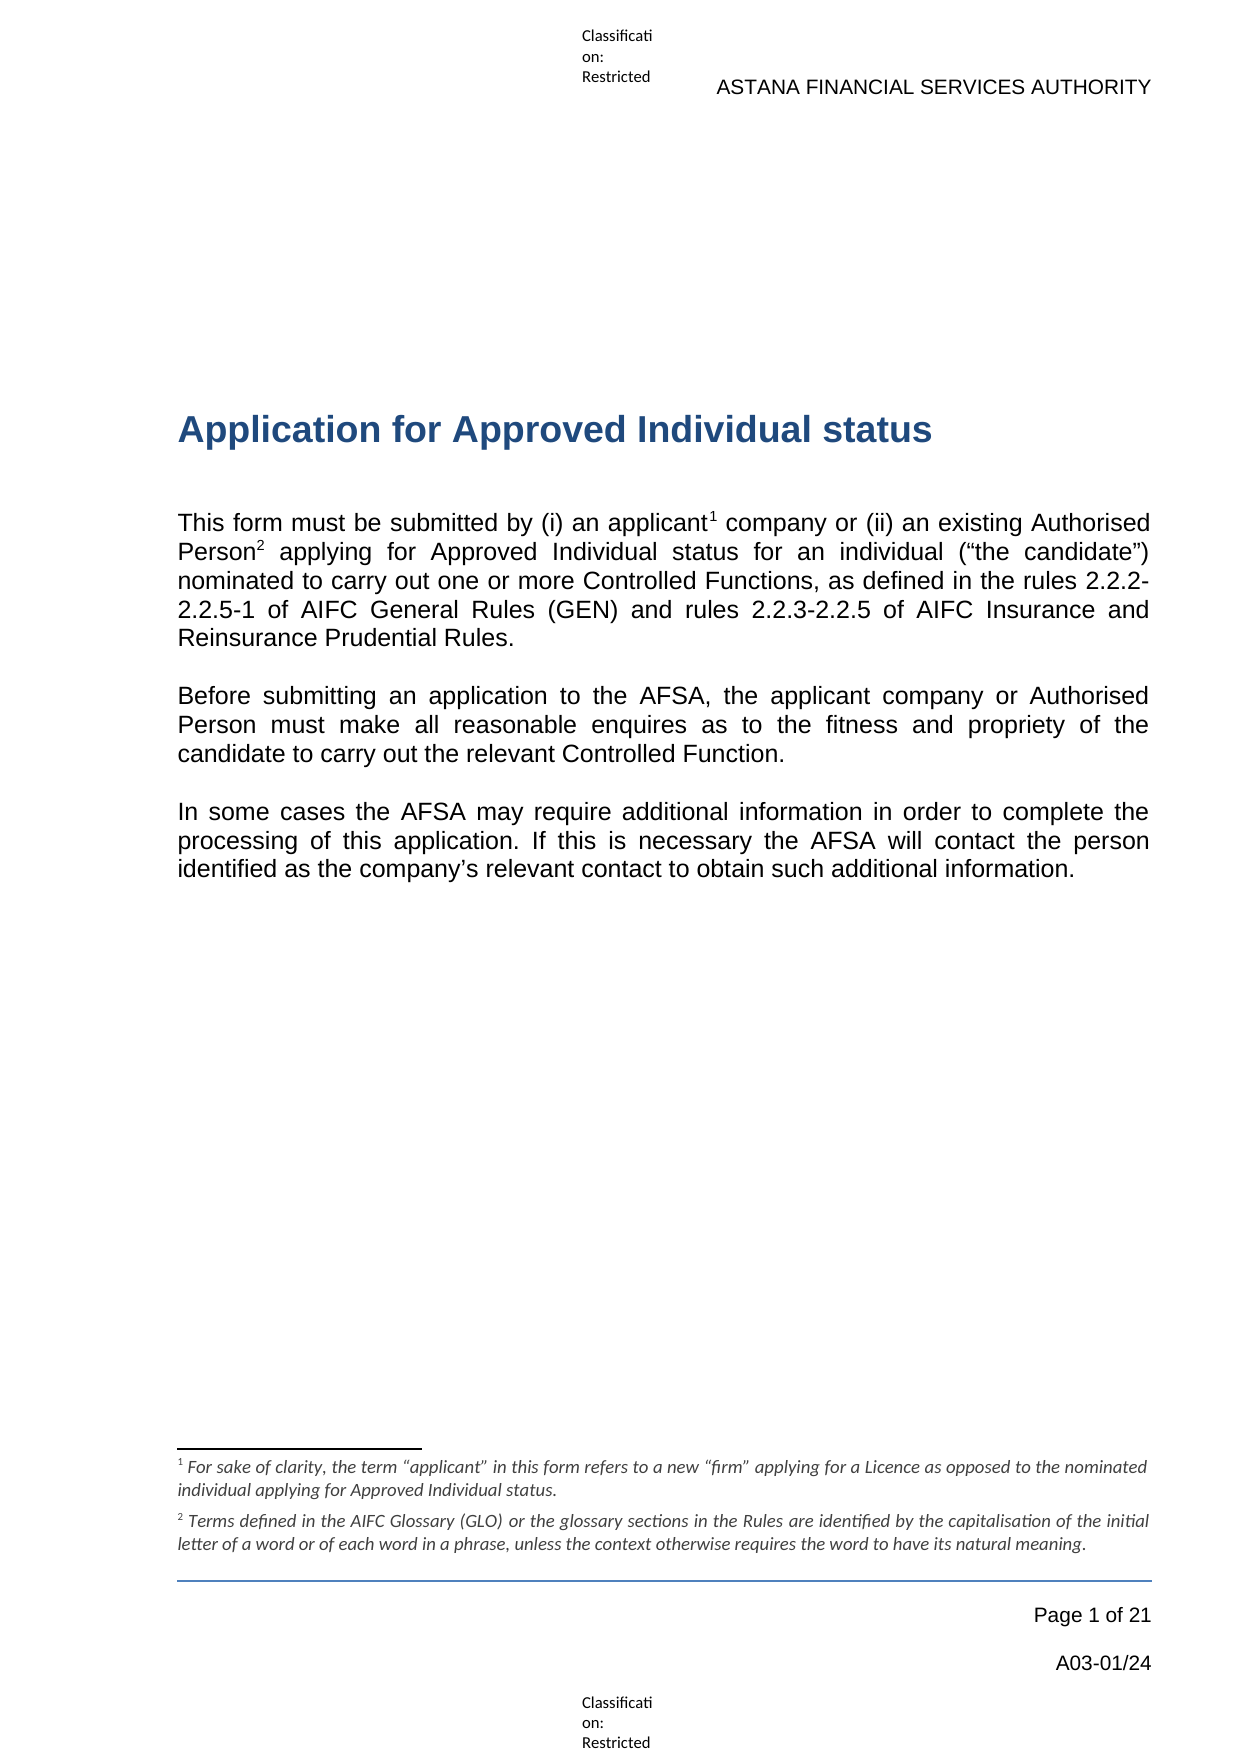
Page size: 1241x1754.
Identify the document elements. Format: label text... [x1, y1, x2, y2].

text In some cases the AFSA may require additional information in order to complete the processing of this application. If this is necessary the AFSA will contact the person identified as the company’s relevant contact to obtain such additional information. [177, 797, 1151, 883]
text Application for Approved Individual status [177, 407, 1092, 450]
text This form must be submitted by (i) an applicant company or (ii) an existing Authorised Person applying for Approved Individual status for an individual (“the candidate”) nominated to carry out one or more Controlled Functions, as defined in the rules 2.2.2-2.2.5-1 of AIFC General Rules (GEN) and rules 2.2.3-2.2.5 of AIFC Insurance and Reinsurance Prudential Rules. [177, 508, 1151, 652]
text Before submitting an application to the AFSA, the applicant company or Authorised Person must make all reasonable enquires as to the fitness and propriety of the candidate to carry out the relevant Controlled Function. [177, 681, 1151, 768]
